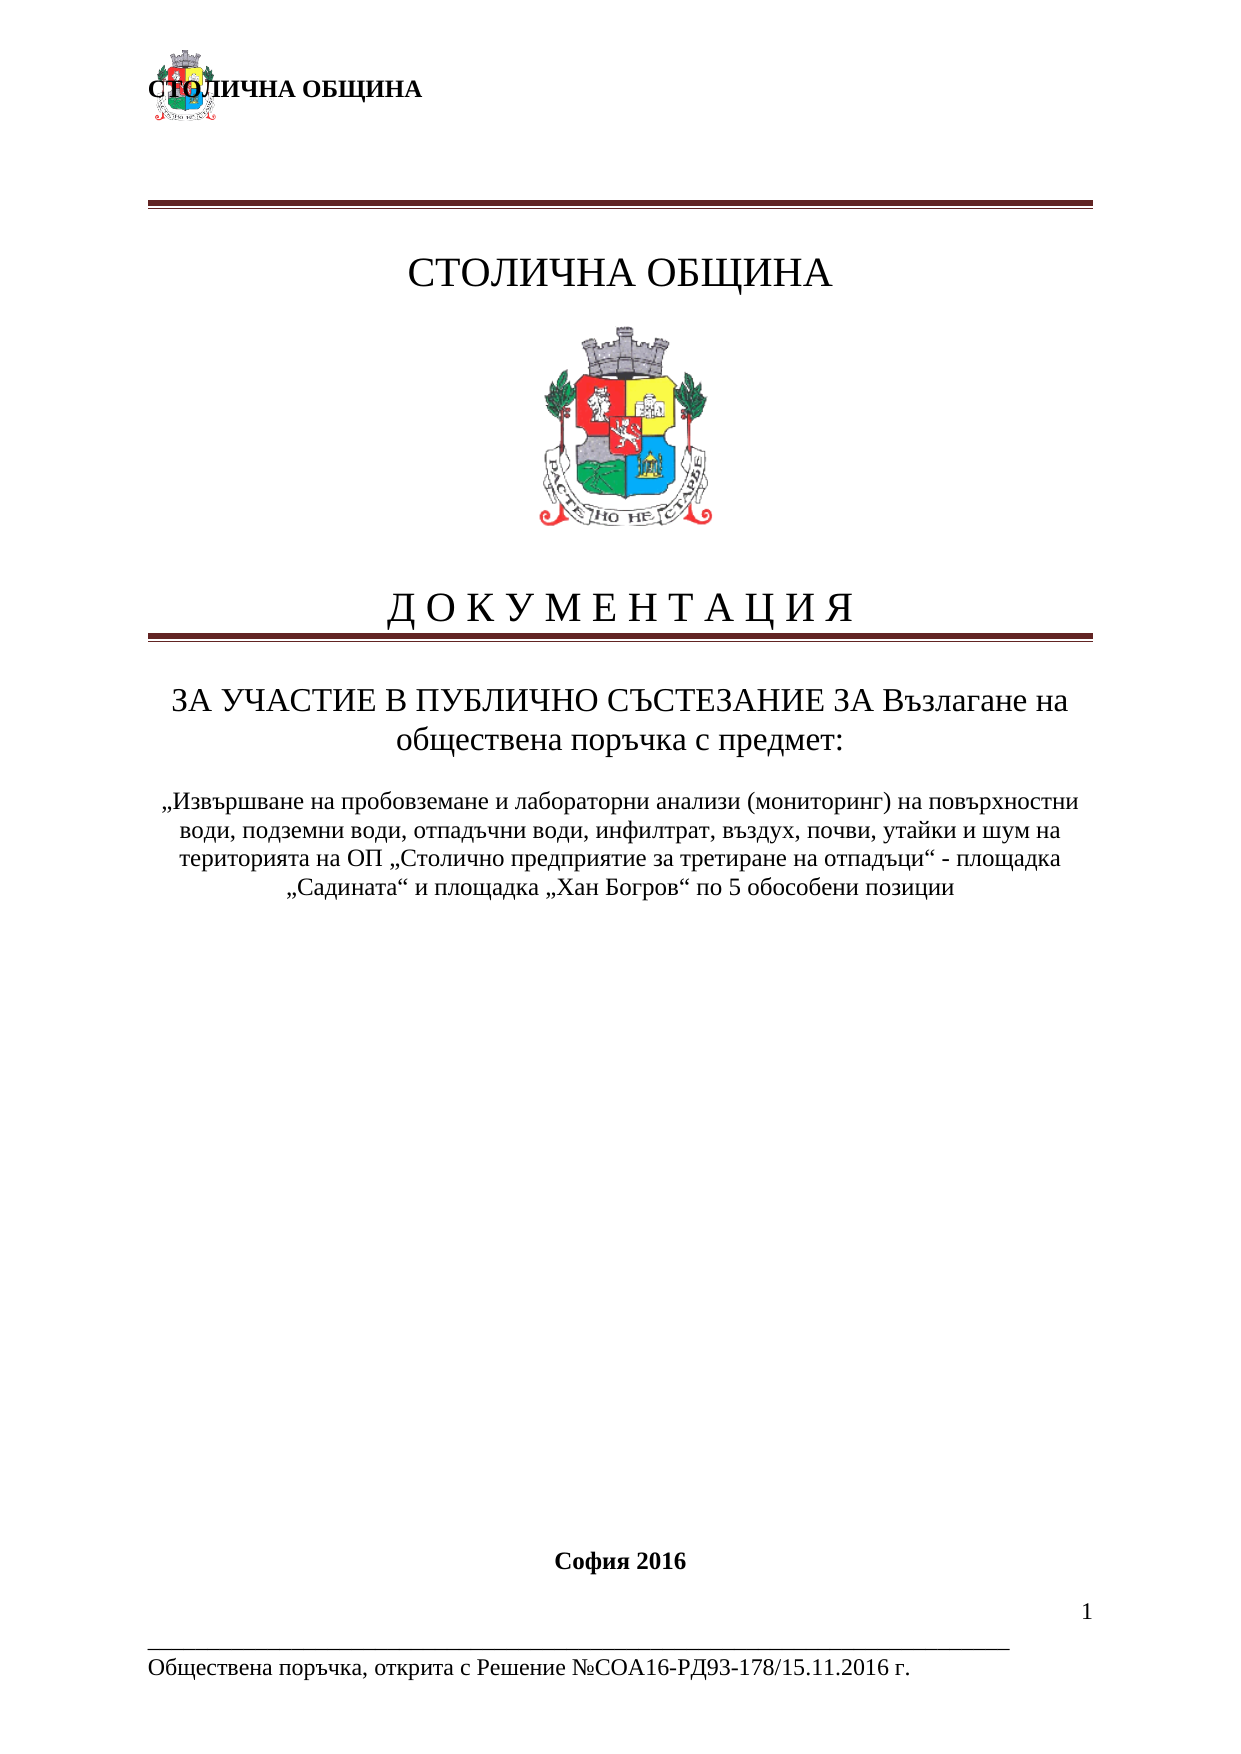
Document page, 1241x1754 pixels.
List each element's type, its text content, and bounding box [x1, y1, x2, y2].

text „Извършване на пробовземане и лабораторни анализи (мониторинг) на повърхностни води, подземни води, отпадъчни води, инфилтрат, въздух, почви, утайки и шум на територията на ОП „Столично предприятие за третиране на отпадъци“ - площадка „Садината“ и площадка „Хан Богров“ по 5 обособени позиции [148, 786, 1093, 901]
picture [537, 326, 713, 531]
text ЗА УЧАСТИЕ В ПУБЛИЧНО СЪСТЕЗАНИЕ ЗА Възлагане на обществена поръчка с предмет: [148, 681, 1093, 757]
picture [154, 50, 216, 122]
picture [187, 82, 196, 95]
text София 2016 [148, 1546, 1093, 1575]
picture [191, 96, 198, 103]
text Д О К У М Е Н Т А Ц И Я [148, 583, 1093, 633]
text СТОЛИЧНА ОБЩИНА [148, 247, 1093, 295]
